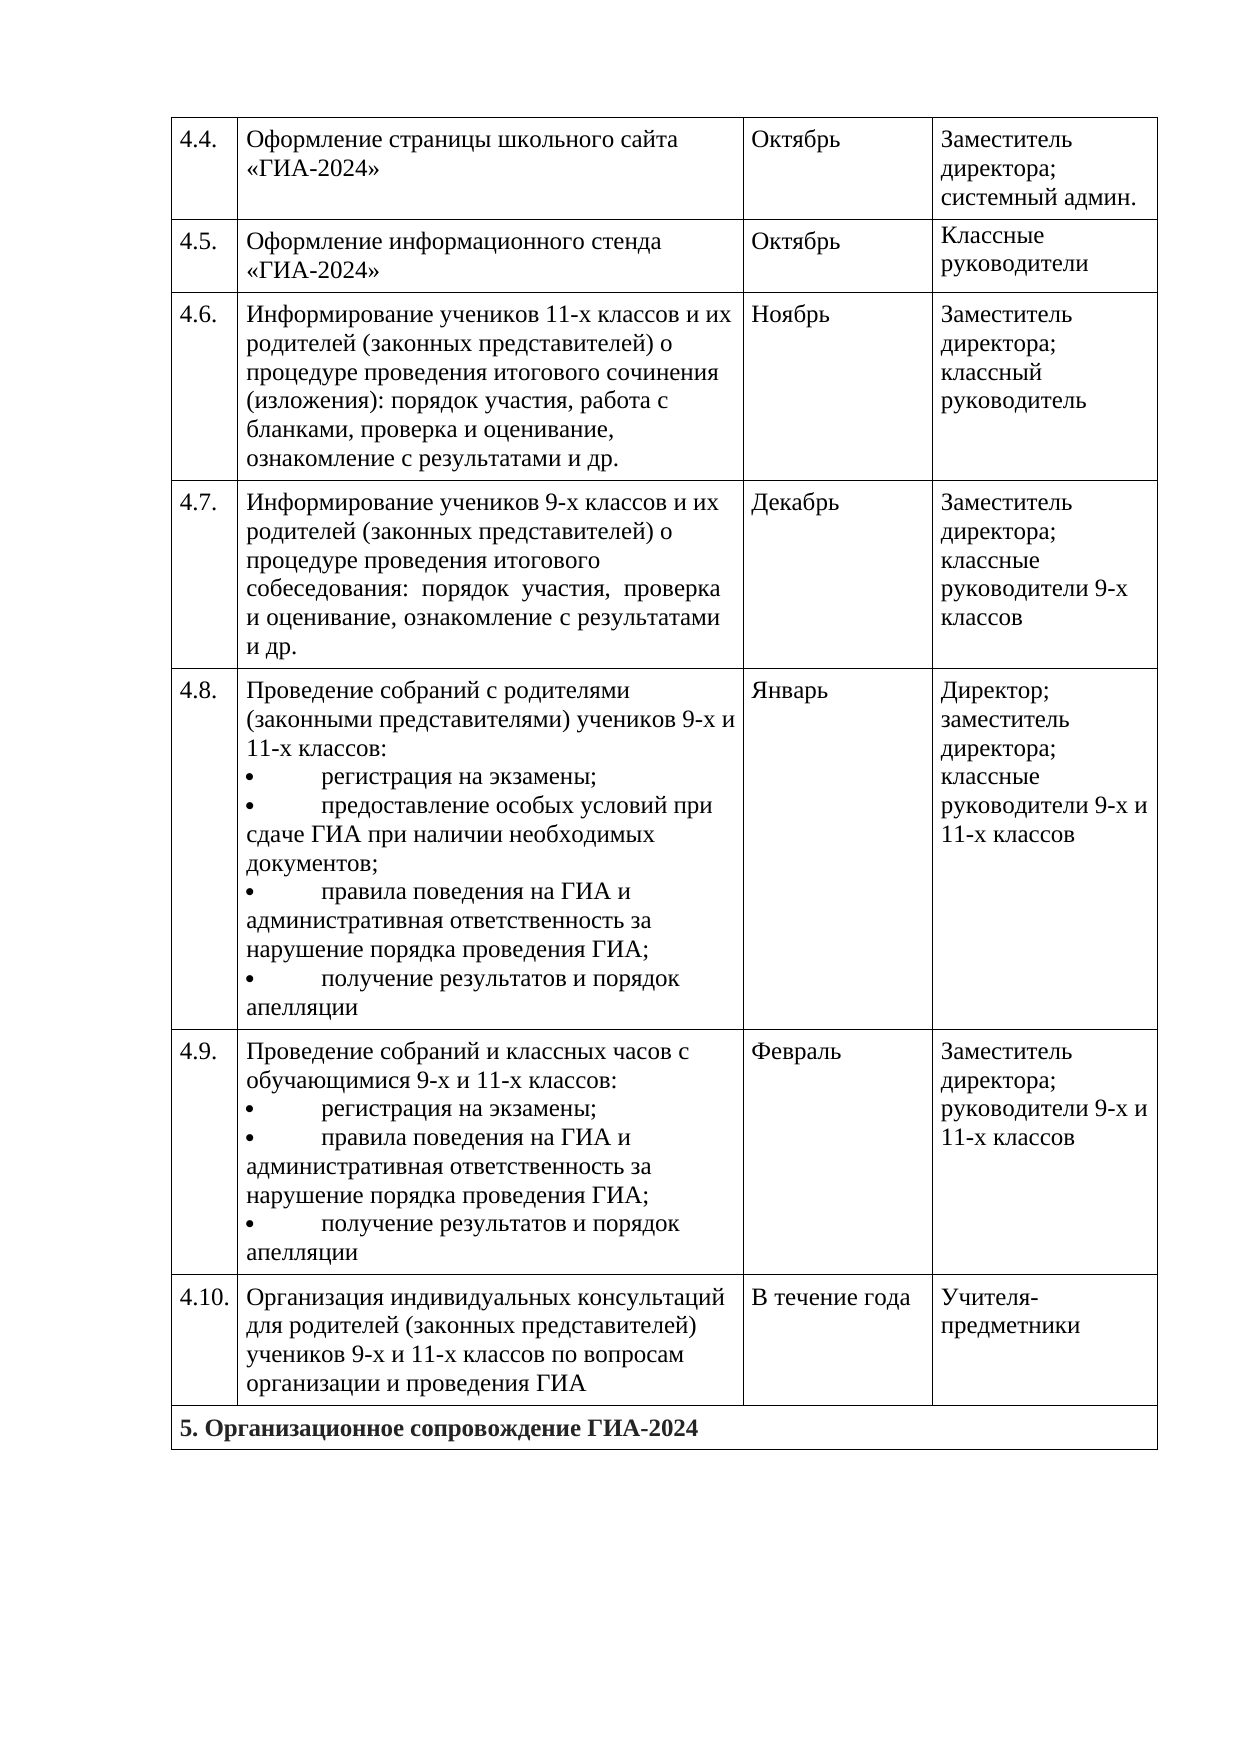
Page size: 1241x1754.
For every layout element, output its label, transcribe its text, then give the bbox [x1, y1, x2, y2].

table_cell 4.6. [172, 293, 237, 480]
table_cell 4.10. [172, 1275, 237, 1405]
table_cell 4.7. [172, 481, 237, 668]
table_cell 4.5. [172, 220, 237, 292]
table_cell Проведение собраний с родителями (законными представителями) учеников 9-х и 11-х классов: регистрация на экзамены; предоставление особых условий при сдаче ГИА при наличии необходимых документов; правила поведения на ГИА и административная ответственность за нарушение порядка проведения ГИА; получение результатов и порядок апелляции [238, 669, 743, 1029]
table_cell Проведение собраний и классных часов с обучающимися 9-х и 11-х классов: регистрация на экзамены; правила поведения на ГИА и административная ответственность за нарушение порядка проведения ГИА; получение результатов и порядок апелляции [238, 1030, 743, 1274]
table_cell 5. Организационное сопровождение ГИА-2024 [172, 1406, 1157, 1449]
table_cell Октябрь [744, 220, 932, 292]
table_cell Февраль [744, 1030, 932, 1274]
table_cell В течение года [744, 1275, 932, 1405]
table_header Оформление страницы школьного сайта «ГИА-2024» [238, 118, 743, 219]
table_cell Оформление информационного стенда «ГИА-2024» [238, 220, 743, 292]
table_cell Директор; заместитель директора; классные руководители 9-х и 11-х классов [933, 669, 1157, 1029]
table_cell 4.9. [172, 1030, 237, 1274]
table_header Октябрь [744, 118, 932, 219]
table_cell Информирование учеников 9-х классов и их родителей (законных представителей) о процедуре проведения итогового собеседования: порядок участия, проверка и оценивание, ознакомление с результатами и др. [238, 481, 743, 668]
table_cell Заместитель директора; классный руководитель [933, 293, 1157, 480]
table_cell Организация индивидуальных консультаций для родителей (законных представителей) учеников 9-х и 11-х классов по вопросам организации и проведения ГИА [238, 1275, 743, 1405]
table_cell Заместитель директора; классные руководители 9-х классов [933, 481, 1157, 668]
table_cell Учителя- предметники [933, 1275, 1157, 1405]
table_cell Классные руководители [933, 220, 1157, 292]
table_cell Январь [744, 669, 932, 1029]
table_cell 4.8. [172, 669, 237, 1029]
table_cell Декабрь [744, 481, 932, 668]
table_header 4.4. [172, 118, 237, 219]
table_cell Информирование учеников 11-х классов и их родителей (законных представителей) о процедуре проведения итогового сочинения (изложения): порядок участия, работа с бланками, проверка и оценивание, ознакомление с результатами и др. [238, 293, 743, 480]
table_header Заместитель директора; системный админ. [933, 118, 1157, 219]
table_cell Заместитель директора; руководители 9-х и 11-х классов [933, 1030, 1157, 1274]
table_cell Ноябрь [744, 293, 932, 480]
